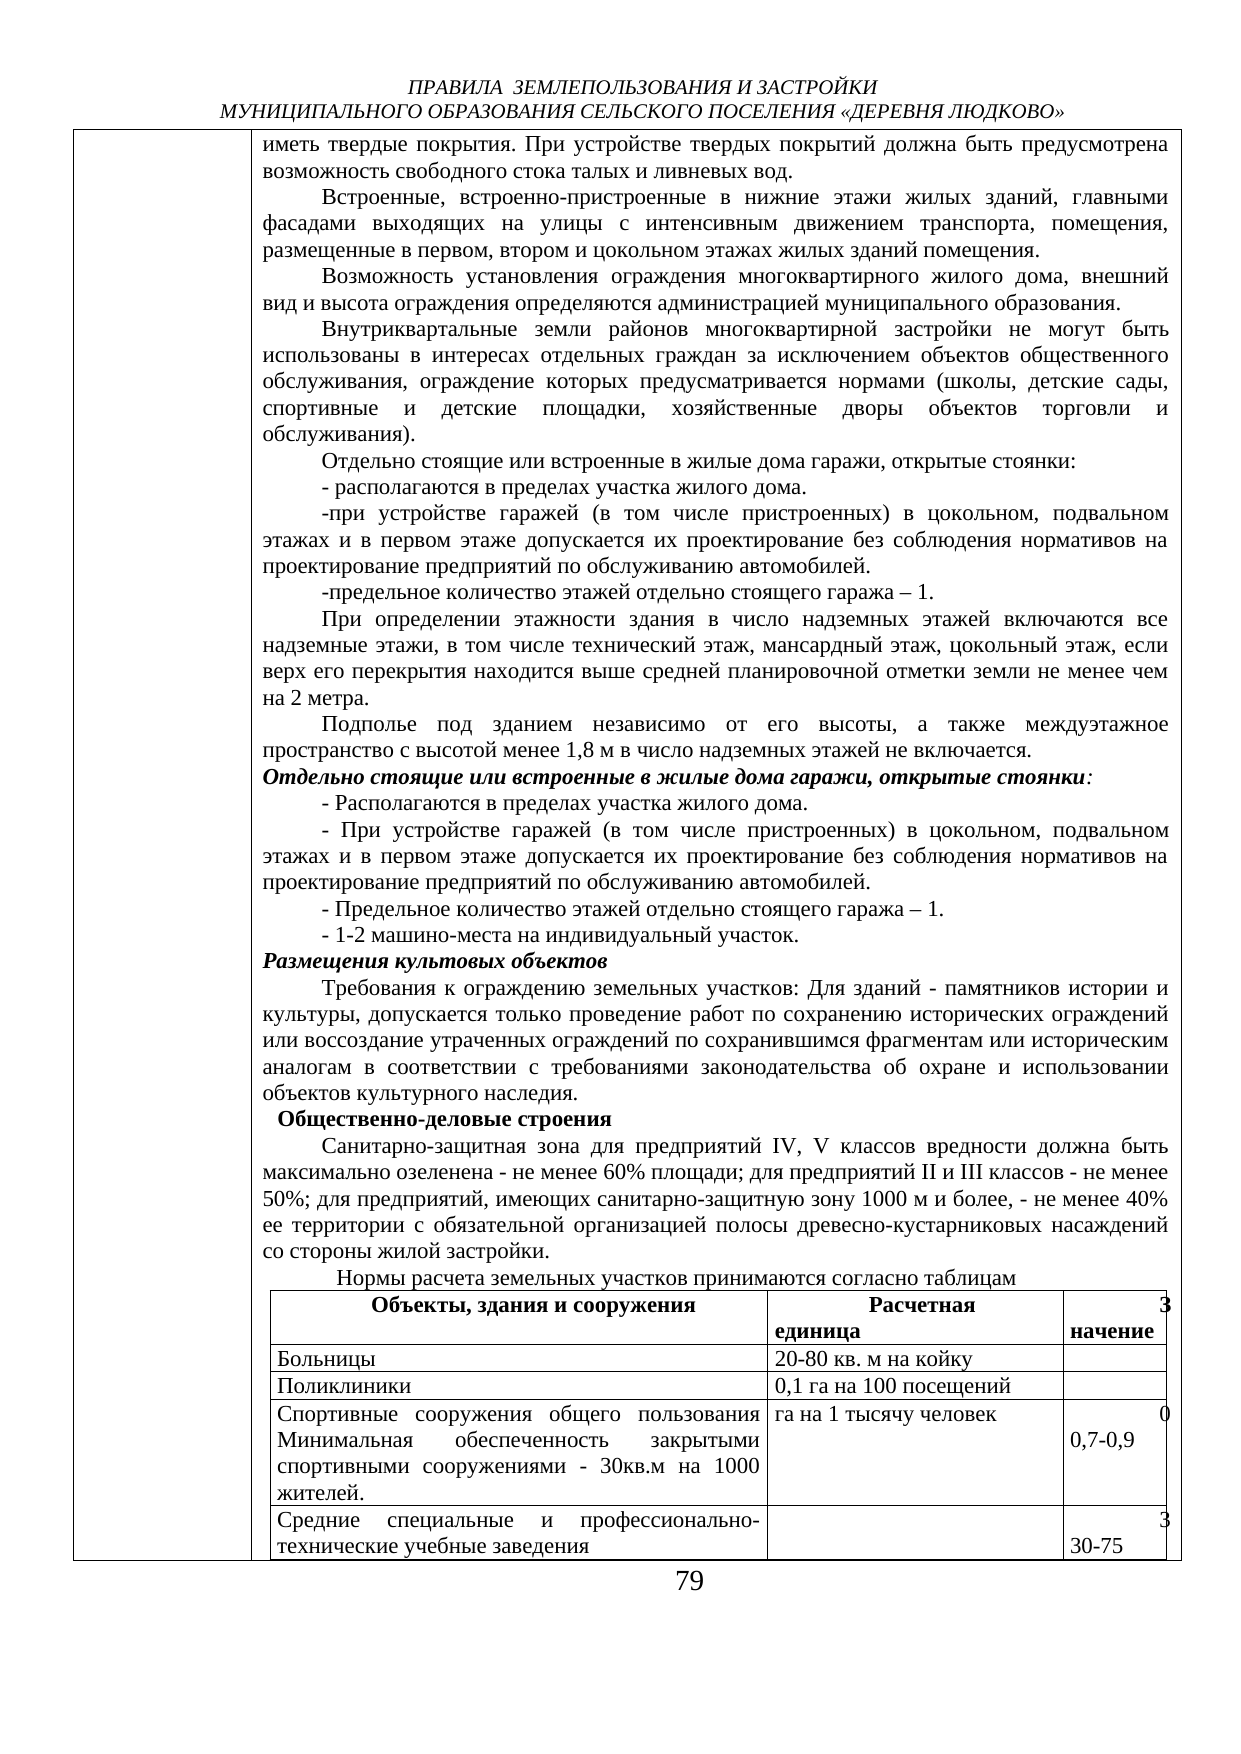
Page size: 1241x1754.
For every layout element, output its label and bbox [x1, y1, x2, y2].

table_cell [252, 130, 1181, 1560]
table_cell [74, 130, 251, 1560]
